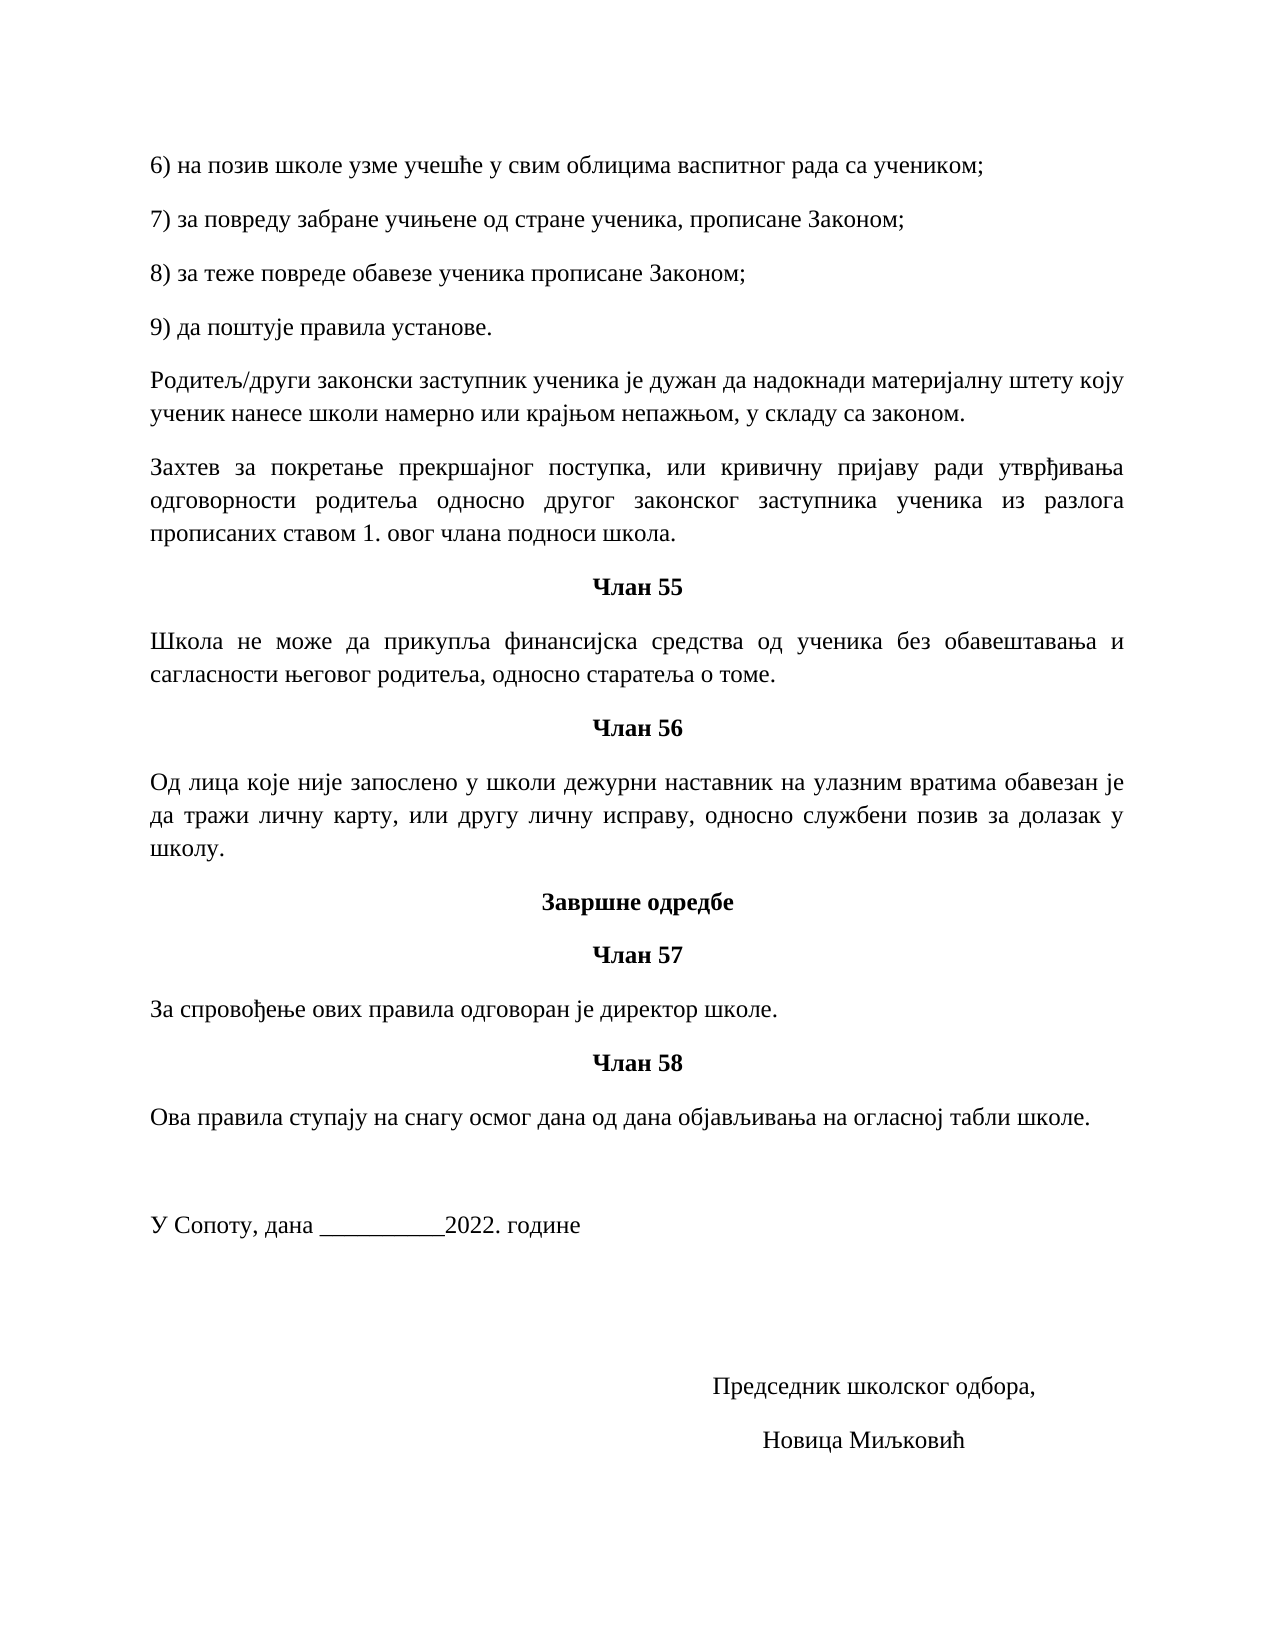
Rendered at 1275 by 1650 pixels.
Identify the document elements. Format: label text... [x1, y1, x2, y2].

text Председник школског одбора, [150, 1371, 1125, 1400]
text За спровођење ових правила одговоран је директор школе. [150, 994, 1125, 1023]
text У Сопоту, дана __________2022. године [150, 1210, 1125, 1238]
text Члан 55 [150, 572, 1125, 601]
text Од лица које није запослено у школи дежурни наставник на улазним вратима обавезан је да тражи личну карту, или другу личну исправу, односно службени позив за долазак у школу. [150, 767, 1125, 862]
text Родитељ/други законски заступник ученика је дужан да надокнади материјалну штету коју ученик нанесе школи намерно или крајњом непажњом, у складу са законом. [150, 365, 1125, 427]
text Члан 56 [150, 713, 1125, 742]
text 7) за повреду забране учињене од стране ученика, прописане Законом; [150, 204, 1125, 233]
text Завршне одредбе [150, 887, 1125, 915]
text Ова правила ступају на снагу осмог дана од дана објављивања на огласној табли школе. [150, 1102, 1125, 1131]
text Члан 58 [150, 1048, 1125, 1077]
text Школа не може да прикупља финансијска средства од ученика без обавештавања и сагласности његовог родитеља, односно старатеља о томе. [150, 626, 1125, 688]
text 6) на позив школе узме учешће у свим облицима васпитног рада са учеником; [150, 150, 1125, 179]
text 9) да поштује правила установе. [150, 312, 1125, 340]
text Новица Миљковић [150, 1425, 1125, 1454]
text 8) за теже повреде обавезе ученика прописане Законом; [150, 258, 1125, 286]
text Захтев за покретање прекршајног поступка, или кривичну пријаву ради утврђивања одговорности родитеља односно другог законског заступника ученика из разлога прописаних ставом 1. овог члана подноси школа. [150, 452, 1125, 547]
text Члан 57 [150, 941, 1125, 969]
